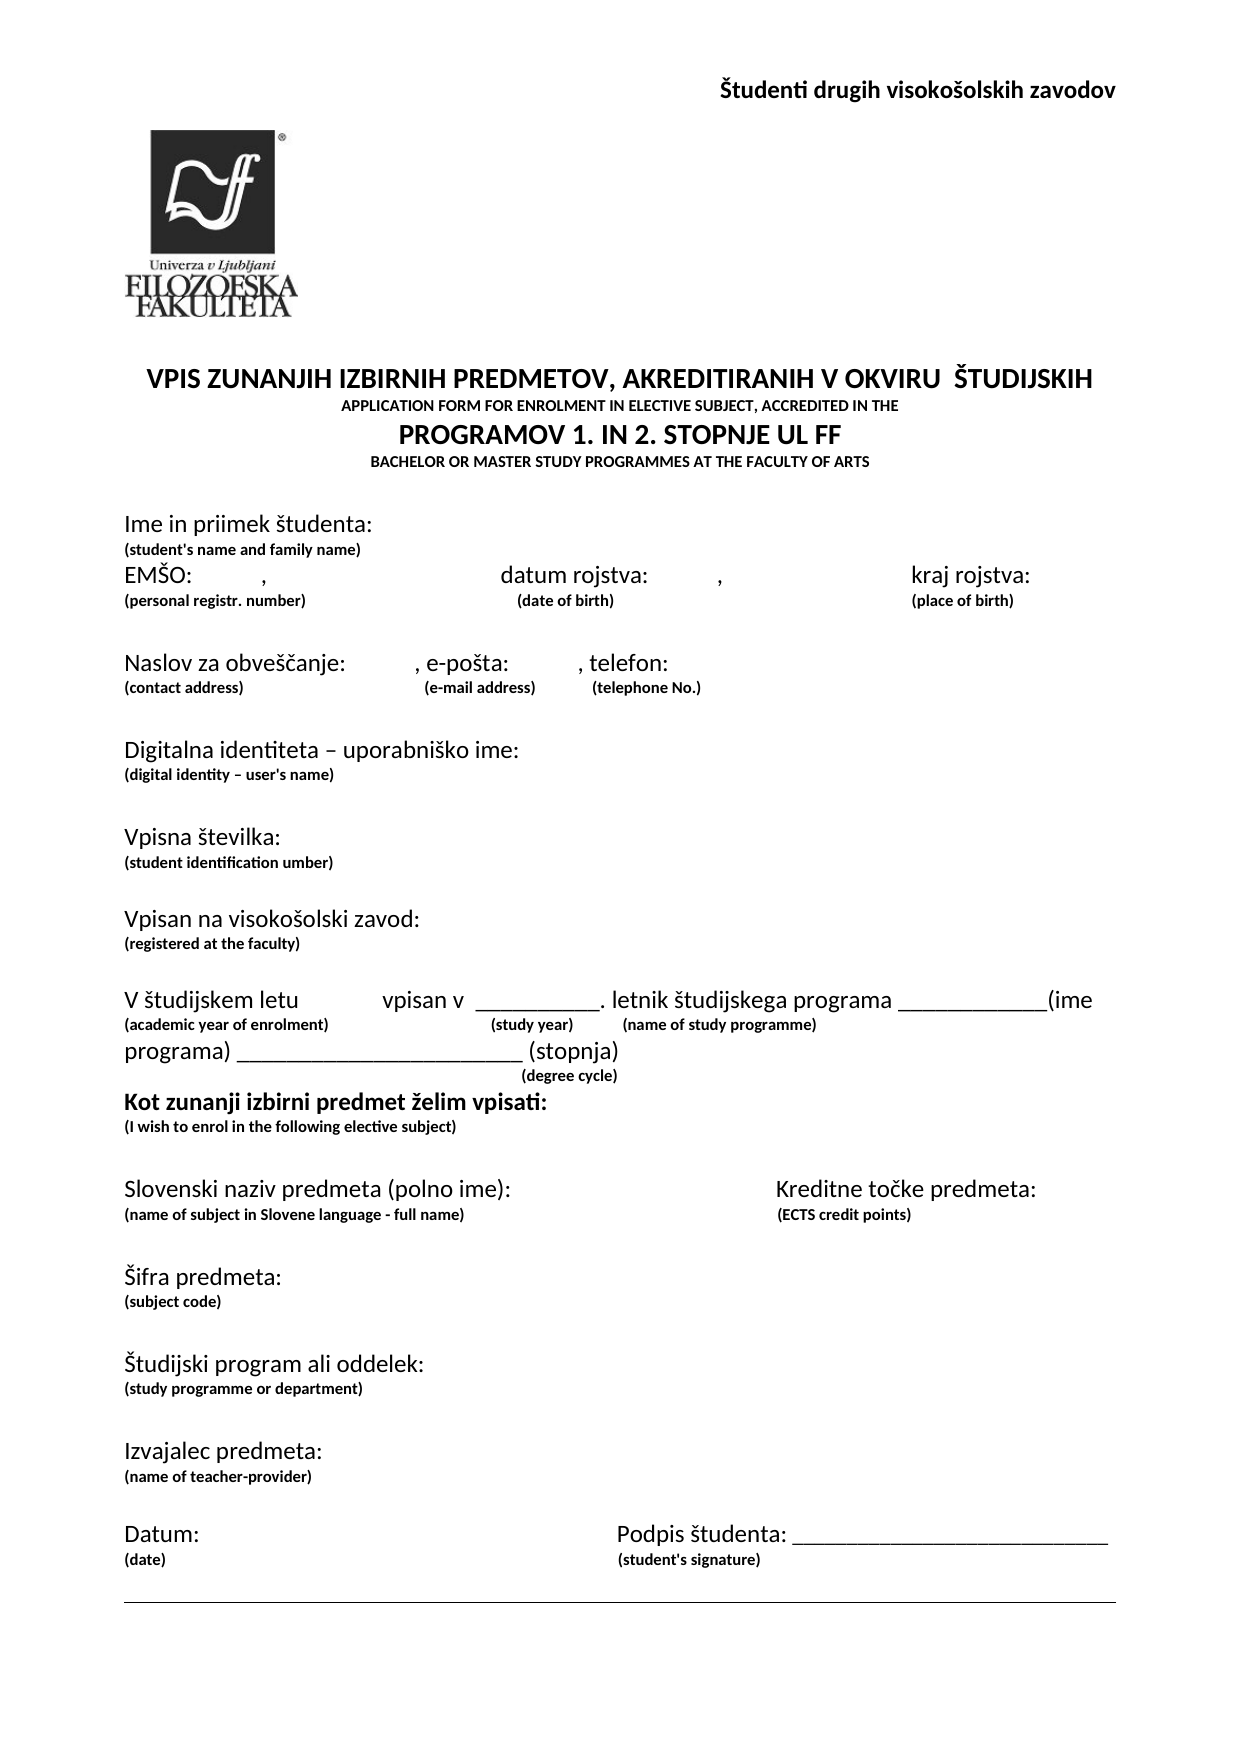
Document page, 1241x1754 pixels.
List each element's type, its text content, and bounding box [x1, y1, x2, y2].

text (name of teacher-provider) [124, 1466, 1116, 1486]
text (registered at the faculty) [124, 933, 1116, 954]
text Digitalna identiteta – uporabniško ime: [124, 734, 1116, 764]
text (academic year of enrolment) (study year) (name of study programme) [124, 1015, 1116, 1035]
text EMŠO: , datum rojstva: , kraj rojstva: [124, 559, 1116, 590]
text (digital identity – user's name) [124, 764, 1116, 785]
text Vpisan na visokošolski zavod: [124, 903, 1116, 933]
text (name of subject in Slovene language - full name) (ECTS credit points) [124, 1204, 1116, 1224]
text Vpisna številka: [124, 821, 1116, 852]
text VPIS ZUNANJIH IZBIRNIH PREDMETOV, AKREDITIRANIH V OKVIRU ŠTUDIJSKIH [124, 360, 1116, 396]
text (student's name and family name) [124, 539, 1116, 559]
text Kot zunanji izbirni predmet želim vpisati: [124, 1086, 1116, 1116]
text (degree cycle) [124, 1066, 1116, 1086]
text (student identification umber) [124, 852, 1116, 872]
text (contact address) (e-mail address) (telephone No.) [124, 677, 1116, 697]
text V študijskem letu vpisan v __________. letnik študijskega programa ____________(ime [124, 984, 1116, 1015]
text (subject code) [124, 1291, 1116, 1311]
text (date) (student's signature) [124, 1549, 1116, 1569]
text programa) _______________________ (stopnja) [124, 1035, 1116, 1066]
text Slovenski naziv predmeta (polno ime): Kreditne točke predmeta: [124, 1173, 1116, 1204]
text Naslov za obveščanje: , e-pošta: , telefon: [124, 647, 1116, 677]
text APPLICATION FORM FOR ENROLMENT IN ELECTIVE SUBJECT, ACCREDITED IN THE [124, 396, 1116, 416]
picture [124, 130, 298, 318]
text (personal registr. number) (date of birth) (place of birth) [124, 590, 1116, 610]
text BACHELOR OR MASTER STUDY PROGRAMMES AT THE FACULTY OF ARTS [124, 452, 1116, 472]
text Datum: Podpis študenta: _____________________________ [124, 1518, 1116, 1549]
text Ime in priimek študenta: [124, 508, 1116, 539]
text Izvajalec predmeta: [124, 1435, 1116, 1466]
text PROGRAMOV 1. IN 2. STOPNJE UL FF [124, 416, 1116, 452]
text Šifra predmeta: [124, 1261, 1116, 1291]
text Študijski program ali oddelek: [124, 1348, 1116, 1378]
text (study programme or department) [124, 1378, 1116, 1399]
text (I wish to enrol in the following elective subject) [124, 1116, 1116, 1137]
